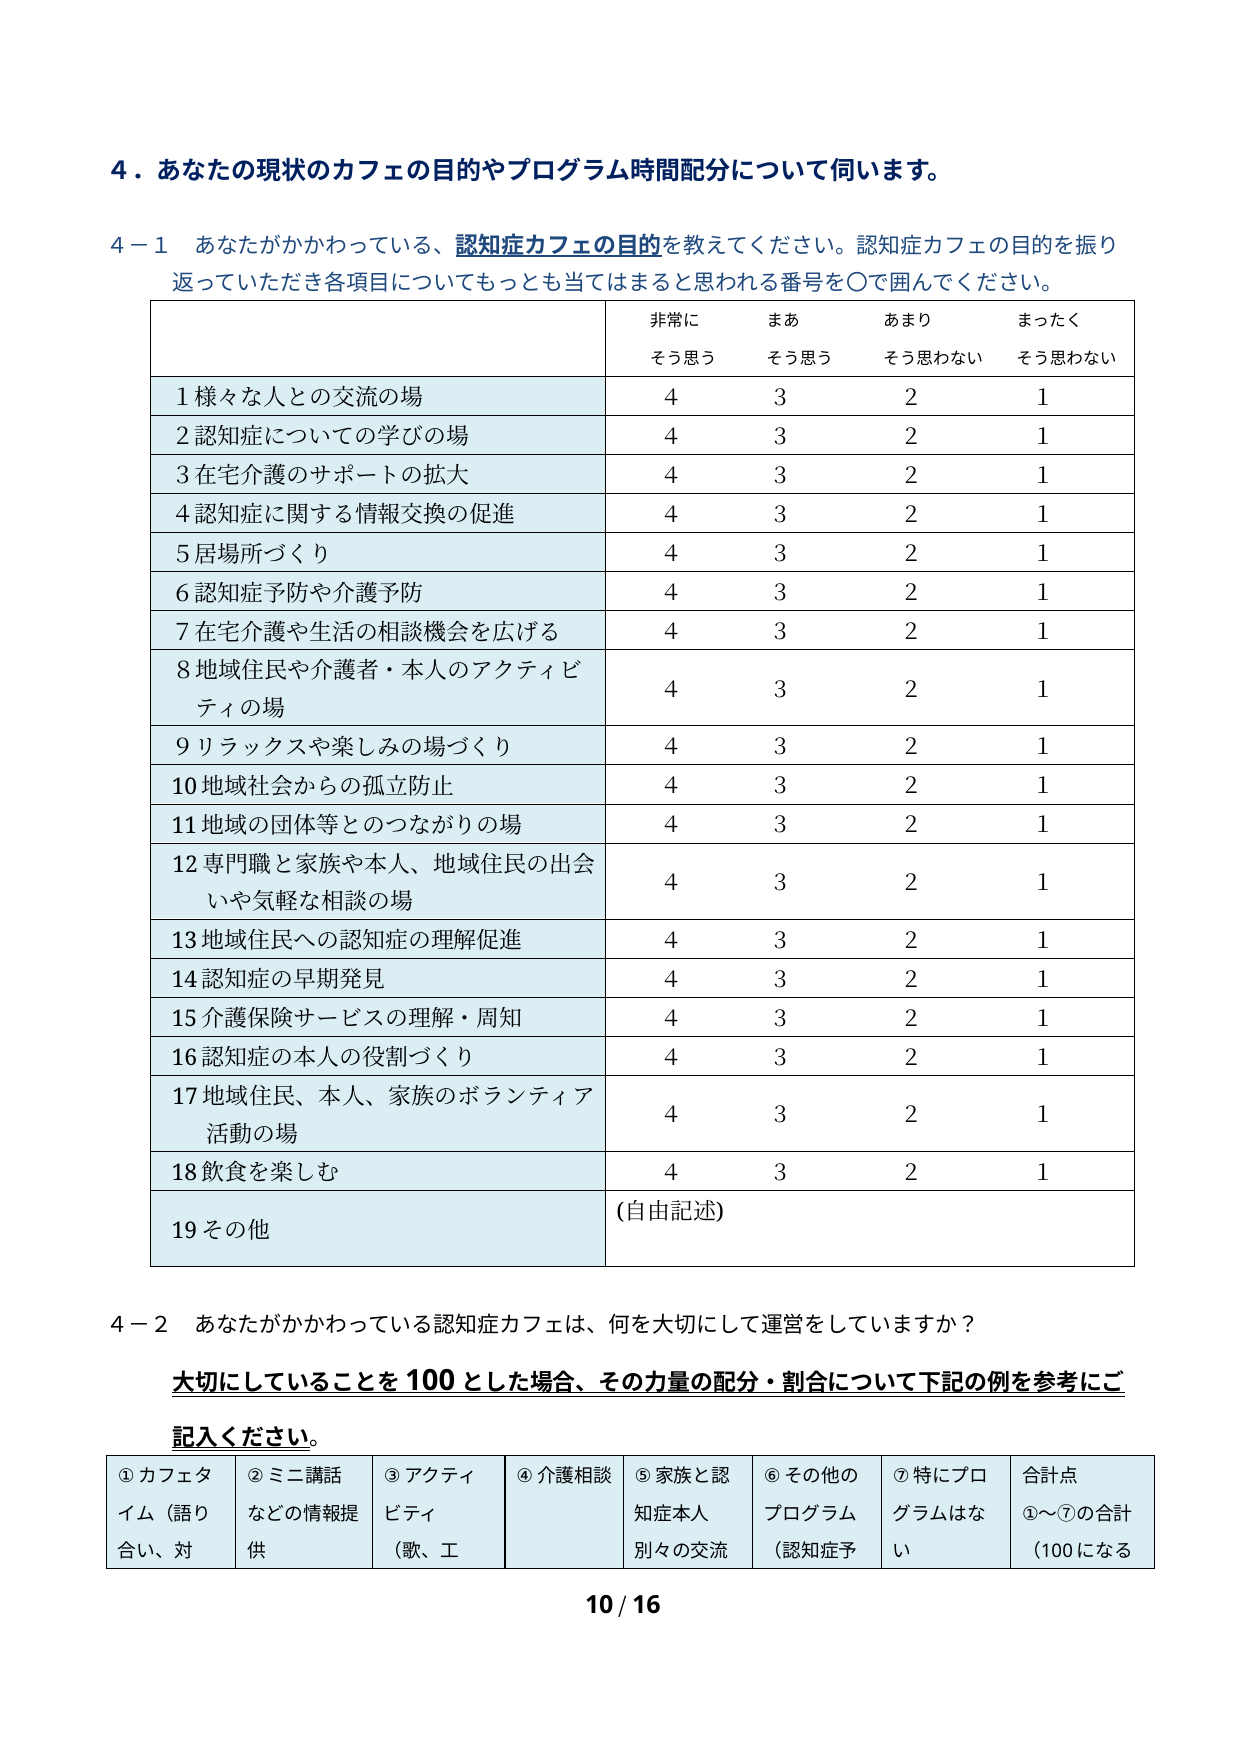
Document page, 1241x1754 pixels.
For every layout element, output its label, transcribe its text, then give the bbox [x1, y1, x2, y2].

text 大切にしていることを100とした場合、その力量の配分・割合について下記の例を参考にご記入ください。 [172, 1342, 1134, 1454]
text ４－１ あなたがかかわっている、認知症カフェの目的を教えてください。認知症カフェの目的を振り返っていただき各項目についてもっとも当てはまると思われる番号を〇で囲んでください。 [106, 225, 1134, 300]
table_header ⑦特にプログラムはない [882, 1456, 1010, 1568]
table_cell 15介護保険サービスの理解・周知 [151, 998, 605, 1036]
table_cell 19その他 [151, 1191, 605, 1266]
table_cell ４ ３ ２ １ [606, 494, 1134, 532]
table_cell ４ ３ ２ １ [606, 572, 1134, 610]
table_cell 13地域住民への認知症の理解促進 [151, 920, 605, 958]
table_cell ４ ３ ２ １ [606, 650, 1134, 725]
table_cell ４ ３ ２ １ [606, 377, 1134, 415]
table_cell 11地域の団体等とのつながりの場 [151, 805, 605, 842]
table_cell ８地域住民や介護者・本人のアクティビ ティの場 [151, 650, 605, 725]
table_cell ４ ３ ２ １ [606, 611, 1134, 649]
table_cell ３在宅介護のサポートの拡大 [151, 455, 605, 493]
table_cell 18飲食を楽しむ [151, 1152, 605, 1190]
text ４－２ あなたがかかわっている認知症カフェは、何を大切にして運営をしていますか？ [106, 1304, 1134, 1342]
table_cell ６認知症予防や介護予防 [151, 572, 605, 610]
table_header [151, 301, 605, 376]
table_cell ４ ３ ２ １ [606, 765, 1134, 803]
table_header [1011, 1456, 1154, 1568]
table_cell 12専門職と家族や本人、地域住民の出会いや気軽な相談の場 [151, 844, 605, 918]
table_cell ４ ３ ２ １ [606, 1152, 1134, 1190]
table_cell ４ ３ ２ １ [606, 959, 1134, 997]
table_cell 10地域社会からの孤立防止 [151, 765, 605, 803]
table_cell ４ ３ ２ １ [606, 455, 1134, 493]
table_cell ９リラックスや楽しみの場づくり [151, 726, 605, 764]
table_cell ４ ３ ２ １ [606, 805, 1134, 842]
table_cell 17地域住民、本人、家族のボランティア活動の場 [151, 1076, 605, 1151]
table_cell ４ ３ ２ １ [606, 416, 1134, 454]
text ４．あなたの現状のカフェの目的やプログラム時間配分について伺います。 [106, 150, 1134, 187]
table_cell ２認知症についての学びの場 [151, 416, 605, 454]
table_cell ４ ３ ２ １ [606, 920, 1134, 958]
table_cell ５居場所づくり [151, 533, 605, 571]
table_cell ４ ３ ２ １ [606, 1037, 1134, 1075]
table_header ④介護相談 [506, 1456, 623, 1568]
table_cell ４ ３ ２ １ [606, 998, 1134, 1036]
table_cell ４ ３ ２ １ [606, 844, 1134, 918]
table_cell ７在宅介護や生活の相談機会を広げる [151, 611, 605, 649]
table_cell ４ ３ ２ １ [606, 1076, 1134, 1151]
table_cell 16認知症の本人の役割づくり [151, 1037, 605, 1075]
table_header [373, 1456, 504, 1568]
table_header ②ミニ講話などの情報提供 [236, 1456, 372, 1568]
table_cell １様々な人との交流の場 [151, 377, 605, 415]
table_cell ４ ３ ２ １ [606, 726, 1134, 764]
table_header ⑤家族と認知症本人別々の交流 [624, 1456, 752, 1568]
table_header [753, 1456, 881, 1568]
table_header ①カフェタイム（語り合い、対話） [107, 1456, 235, 1568]
table_header 非常に まあ あまり まったく そう思う そう思う そう思わない そう思わない [606, 301, 1134, 376]
table_cell ４認知症に関する情報交換の促進 [151, 494, 605, 532]
table_cell (自由記述) [606, 1191, 1134, 1266]
table_cell 14認知症の早期発見 [151, 959, 605, 997]
table_cell ４ ３ ２ １ [606, 533, 1134, 571]
